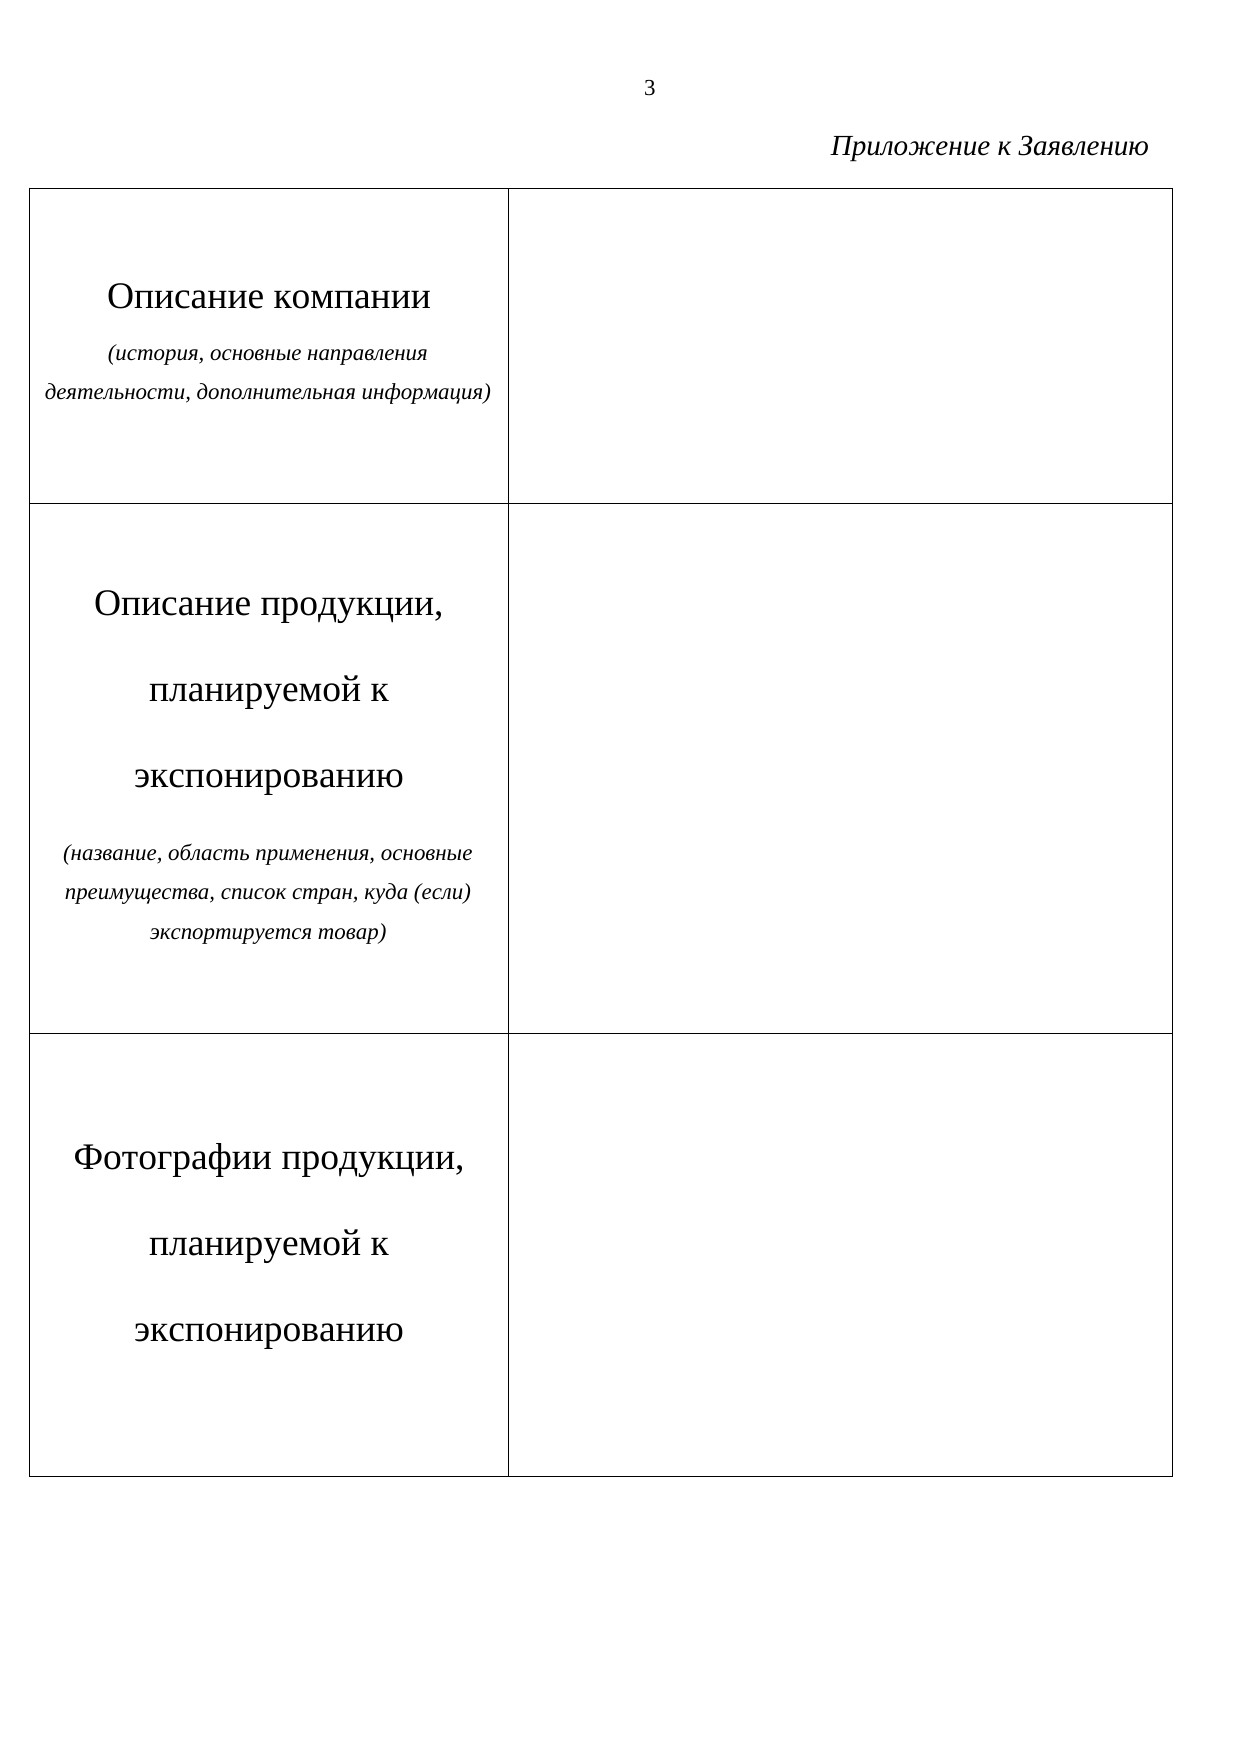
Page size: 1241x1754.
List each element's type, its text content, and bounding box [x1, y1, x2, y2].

table_cell [509, 1034, 1172, 1476]
table_cell [509, 504, 1172, 1033]
table_cell Фотографии продукции, планируемой к экспонированию [30, 1034, 508, 1476]
table_header Описание компании (история, основные направления деятельности, дополнительная информация) [30, 189, 508, 503]
table_cell Описание продукции, планируемой к экспонированию (название, область применения, основные преимущества, список стран, куда (если) экспортируется товар) [30, 504, 508, 1033]
text Приложение к Заявлению [148, 128, 1152, 162]
table_header [509, 189, 1172, 503]
